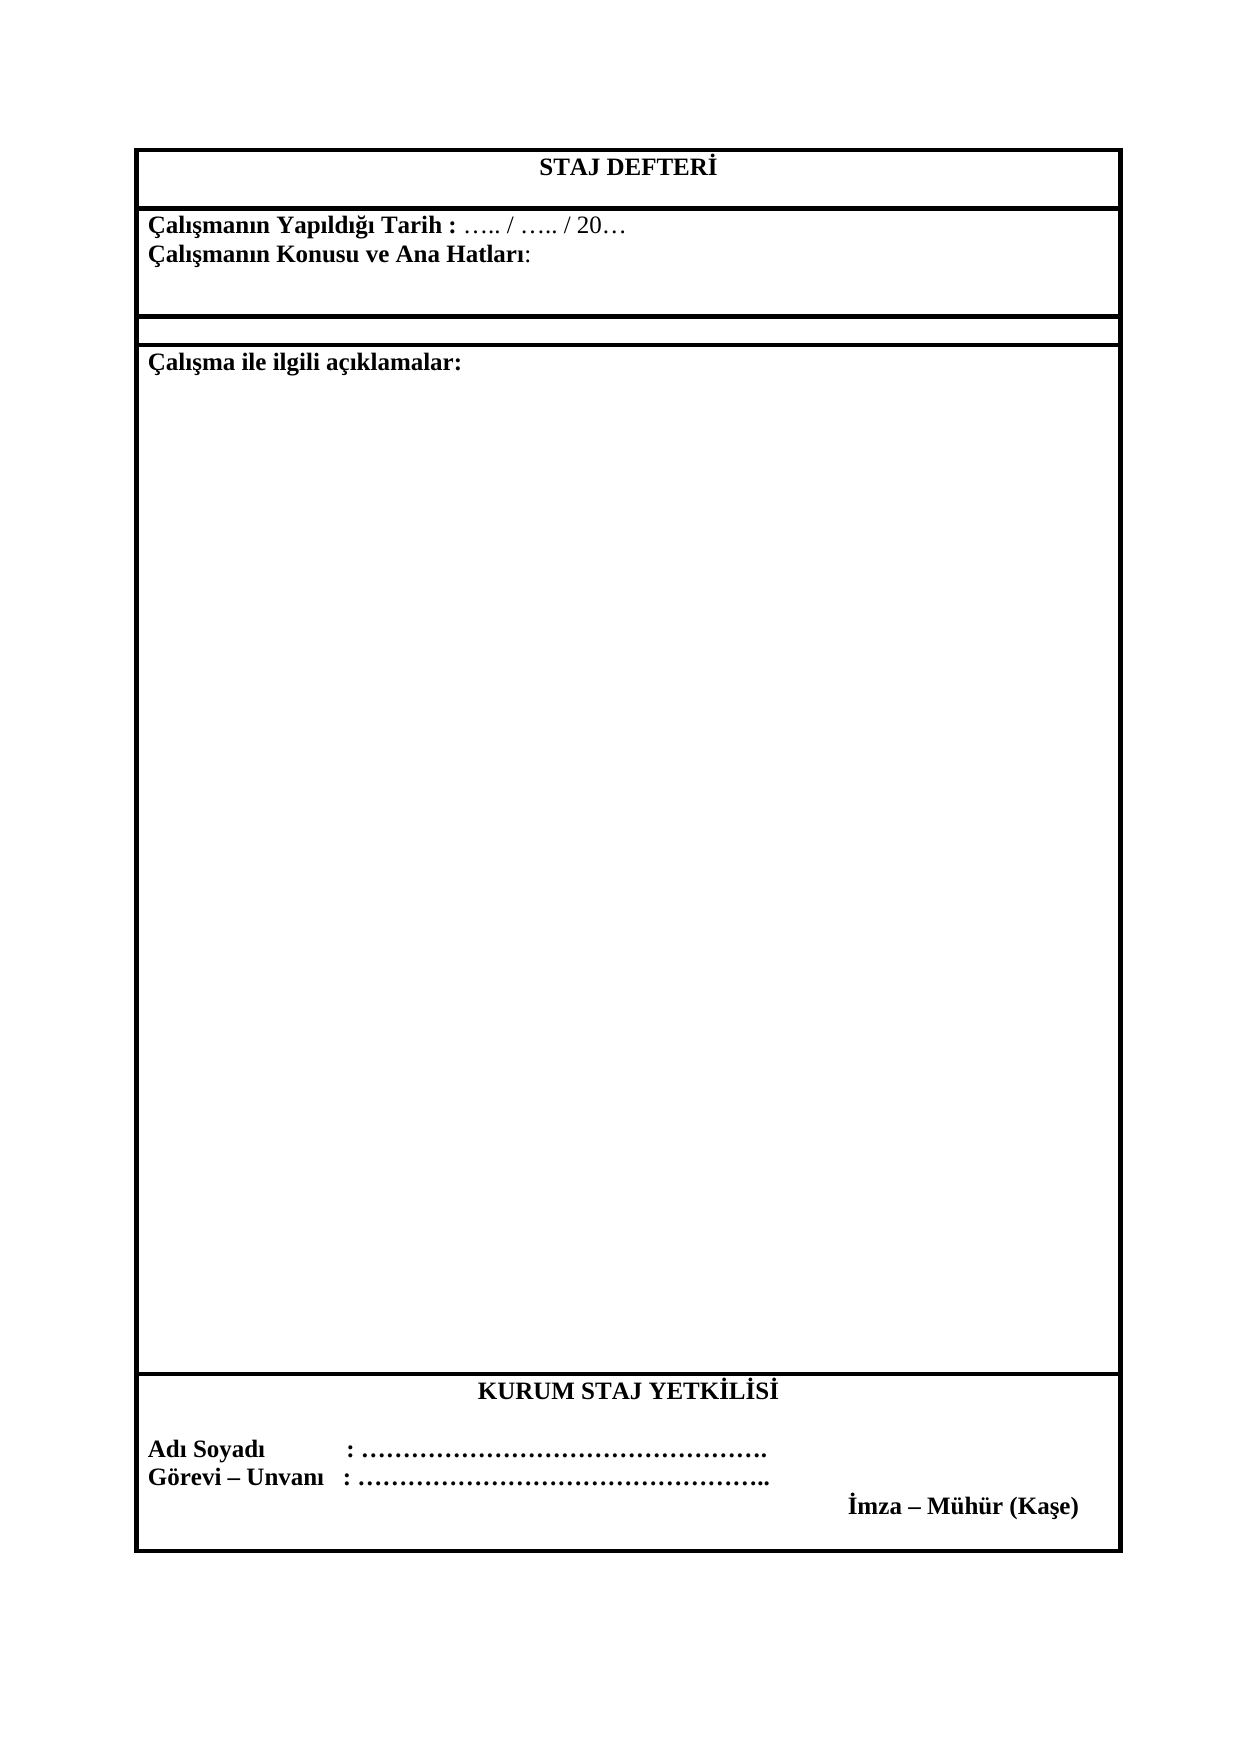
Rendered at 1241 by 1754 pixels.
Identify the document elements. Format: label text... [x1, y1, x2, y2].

table_header STAJ DEFTERİ [139, 152, 1118, 206]
table_cell KURUM STAJ YETKİLİSİ Adı Soyadı : …………………………………………. Görevi – Unvanı : ………………………………………….. İmza – Mühür (Kaşe) [139, 1376, 1118, 1549]
table_cell [139, 319, 1118, 342]
table_cell Çalışmanın Yapıldığı Tarih : ….. / ….. / 20… Çalışmanın Konusu ve Ana Hatları: [139, 211, 1118, 314]
table_cell Çalışma ile ilgili açıklamalar: [139, 347, 1118, 1372]
